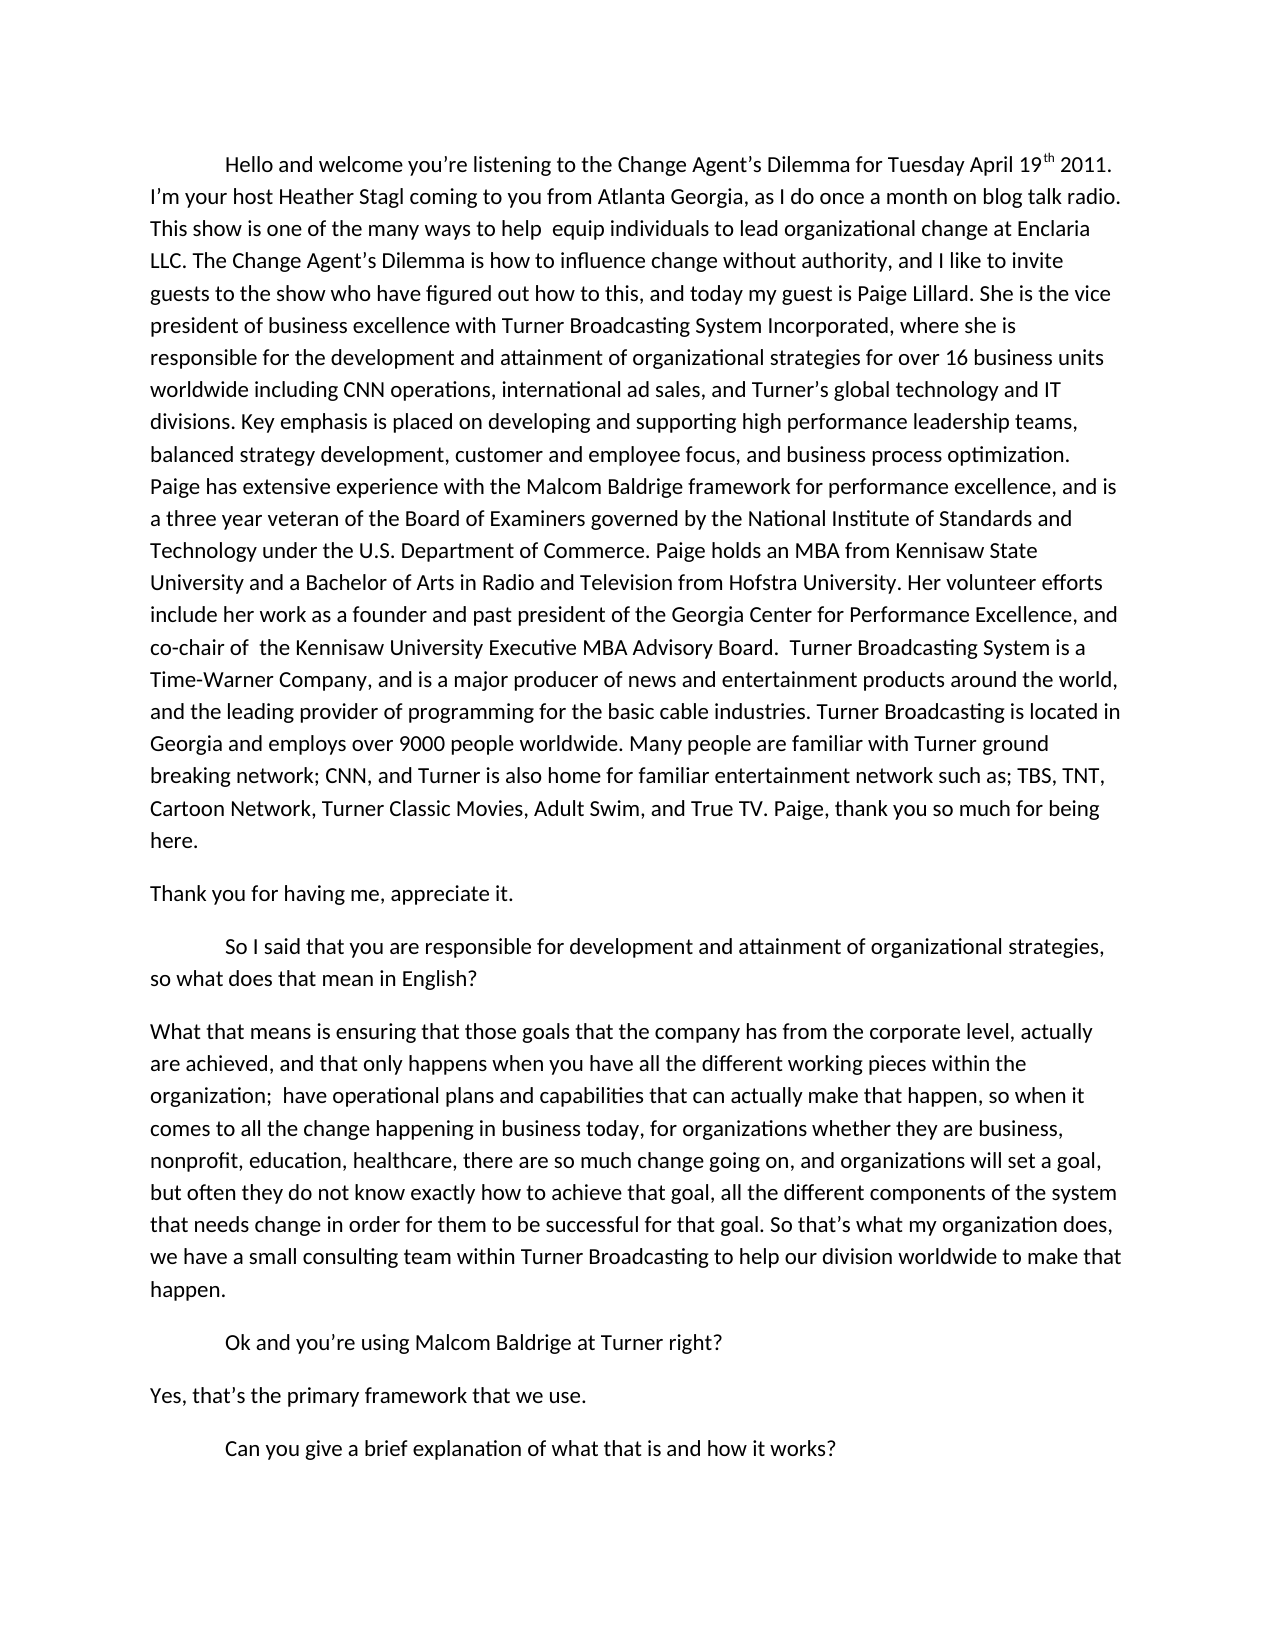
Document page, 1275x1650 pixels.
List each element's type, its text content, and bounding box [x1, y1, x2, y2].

text What that means is ensuring that those goals that the company has from the corporate level, actually are achieved, and that only happens when you have all the different working pieces within the organization; have operational plans and capabilities that can actually make that happen, so when it comes to all the change happening in business today, for organizations whether they are business, nonprofit, education, healthcare, there are so much change going on, and organizations will set a goal, but often they do not know exactly how to achieve that goal, all the different components of the system that needs change in order for them to be successful for that goal. So that’s what my organization does, we have a small consulting team within Turner Broadcasting to help our division worldwide to make that happen. [150, 1017, 1125, 1303]
text Hello and welcome you’re listening to the Change Agent’s Dilemma for Tuesday April 19th 2011. I’m your host Heather Stagl coming to you from Atlanta Georgia, as I do once a month on blog talk radio. This show is one of the many ways to help equip individuals to lead organizational change at Enclaria LLC. The Change Agent’s Dilemma is how to influence change without authority, and I like to invite guests to the show who have figured out how to this, and today my guest is Paige Lillard. She is the vice president of business excellence with Turner Broadcasting System Incorporated, where she is responsible for the development and attainment of organizational strategies for over 16 business units worldwide including CNN operations, international ad sales, and Turner’s global technology and IT divisions. Key emphasis is placed on developing and supporting high performance leadership teams, balanced strategy development, customer and employee focus, and business process optimization. Paige has extensive experience with the Malcom Baldrige framework for performance excellence, and is a three year veteran of the Board of Examiners governed by the National Institute of Standards and Technology under the U.S. Department of Commerce. Paige holds an MBA from Kennisaw State University and a Bachelor of Arts in Radio and Television from Hofstra University. Her volunteer efforts include her work as a founder and past president of the Georgia Center for Performance Excellence, and co-chair of the Kennisaw University Executive MBA Advisory Board. Turner Broadcasting System is a Time-Warner Company, and is a major producer of news and entertainment products around the world, and the leading provider of programming for the basic cable industries. Turner Broadcasting is located in Georgia and employs over 9000 people worldwide. Many people are familiar with Turner ground breaking network; CNN, and Turner is also home for familiar entertainment network such as; TBS, TNT, Cartoon Network, Turner Classic Movies, Adult Swim, and True TV. Paige, thank you so much for being here. [150, 150, 1125, 854]
text So I said that you are responsible for development and attainment of organizational strategies, so what does that mean in English? [150, 932, 1125, 992]
text Ok and you’re using Malcom Baldrige at Turner right? [150, 1328, 1125, 1356]
text Yes, that’s the primary framework that we use. [150, 1381, 1125, 1409]
text Thank you for having me, appreciate it. [150, 879, 1125, 907]
text Can you give a brief explanation of what that is and how it works? [150, 1434, 1125, 1462]
